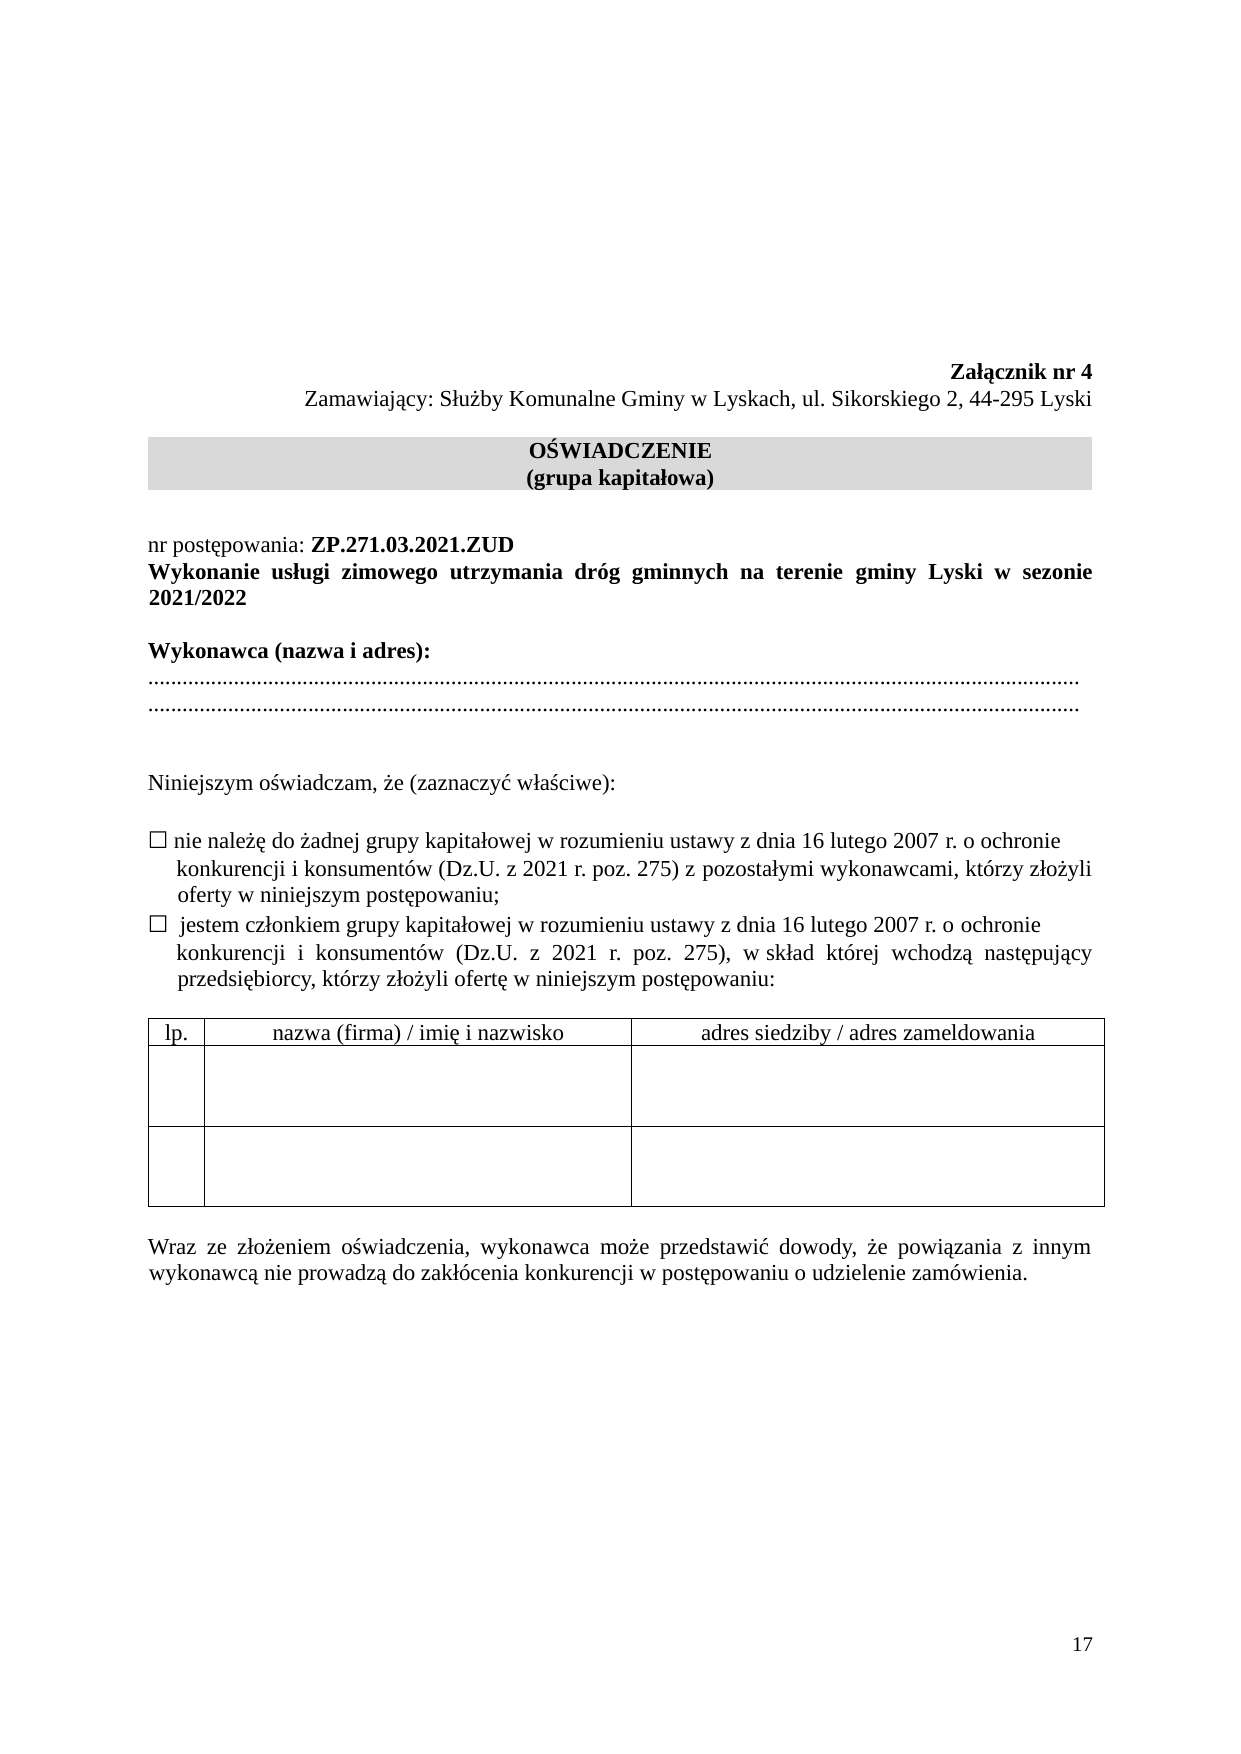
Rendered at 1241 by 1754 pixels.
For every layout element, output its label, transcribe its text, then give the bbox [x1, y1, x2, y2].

text nr postępowania: ZP.271.03.2021.ZUD [148, 531, 1063, 558]
table_cell [149, 1046, 204, 1126]
text Zamawiający: Służby Komunalne Gminy w Lyskach, ul. Sikorskiego 2, 44-295 Lyski [148, 385, 1093, 411]
text (grupa kapitałowa) [148, 464, 1092, 490]
text ................................................................................................................................................................... [148, 663, 1093, 689]
text Załącznik nr 4 [148, 358, 1092, 385]
text jestem członkiem grupy kapitałowej w rozumieniu ustawy z dnia 16 lutego 2007 r. o ochronie [148, 908, 1092, 939]
table_header adres siedziby / adres zameldowania [632, 1019, 1104, 1045]
table_cell [149, 1127, 204, 1206]
text konkurencji i konsumentów (Dz.U. z 2021 r. poz. 275) z pozostałymi wykonawcami, którzy złożyli oferty w niniejszym postępowaniu; [176, 855, 1092, 908]
table_cell [205, 1046, 631, 1126]
table_header nazwa (firma) / imię i nazwisko [205, 1019, 631, 1045]
text Wraz ze złożeniem oświadczenia, wykonawca może przedstawić dowody, że powiązania z innym wykonawcą nie prowadzą do zakłócenia konkurencji w postępowaniu o udzielenie zamówienia. [148, 1233, 1092, 1286]
text Niniejszym oświadczam, że (zaznaczyć właściwe): [148, 769, 1092, 795]
text Wykonanie usługi zimowego utrzymania dróg gminnych na terenie gminy Lyski w sezonie 2021/2022 [148, 558, 1093, 611]
text OŚWIADCZENIE [148, 437, 1092, 464]
table_header lp. [149, 1019, 204, 1045]
text Wykonawca (nazwa i adres): [148, 637, 1093, 663]
table_cell [205, 1127, 631, 1206]
text ................................................................................................................................................................... [148, 689, 1093, 716]
table_cell [632, 1127, 1104, 1206]
table_cell [632, 1046, 1104, 1126]
text konkurencji i konsumentów (Dz.U. z 2021 r. poz. 275), w skład której wchodzą następujący przedsiębiorcy, którzy złożyli ofertę w niniejszym postępowaniu: [176, 939, 1092, 992]
text nie należę do żadnej grupy kapitałowej w rozumieniu ustawy z dnia 16 lutego 2007 r. o ochronie [148, 824, 1092, 855]
